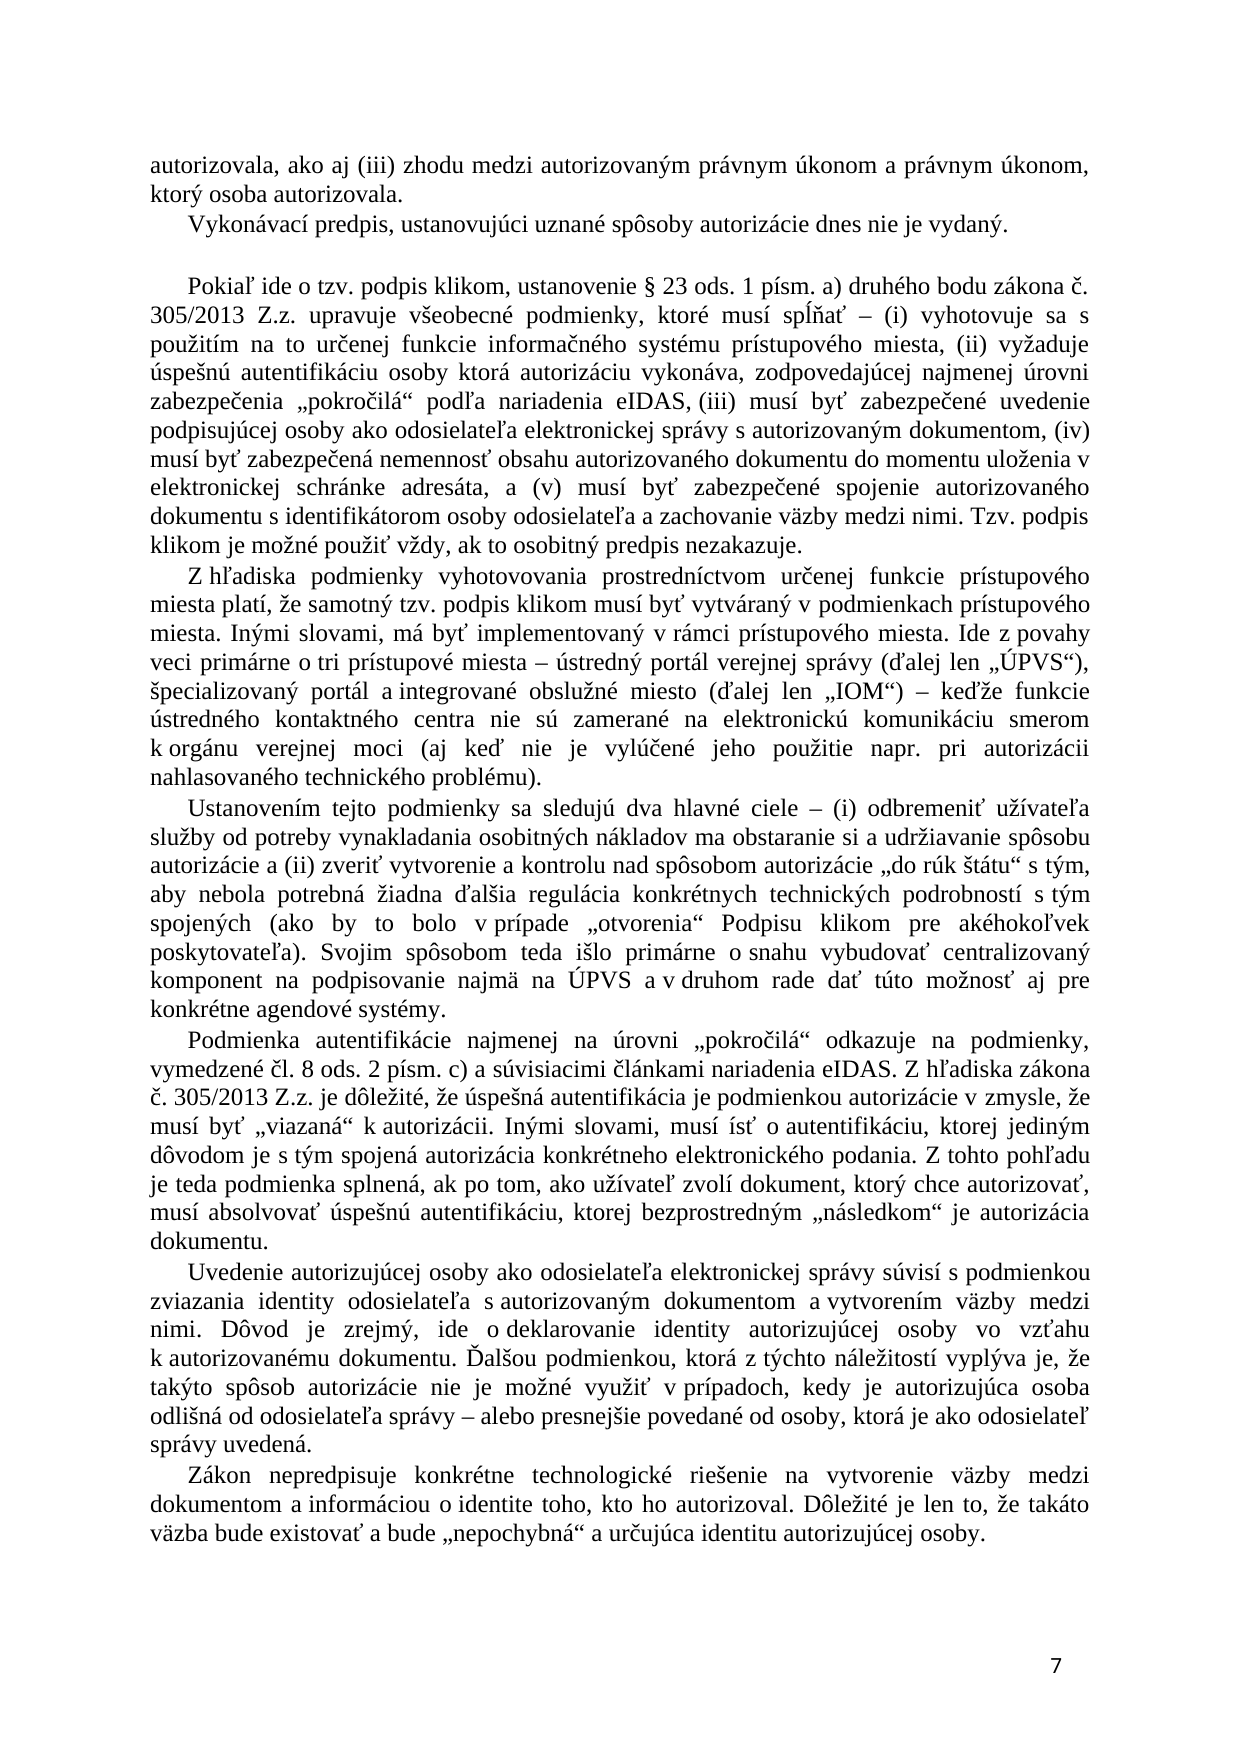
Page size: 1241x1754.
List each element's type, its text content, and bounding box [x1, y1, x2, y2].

text Z hľadiska podmienky vyhotovovania prostredníctvom určenej funkcie prístupového miesta platí, že samotný tzv. podpis klikom musí byť vytváraný v podmienkach prístupového miesta. Inými slovami, má byť implementovaný v rámci prístupového miesta. Ide z povahy veci primárne o tri prístupové miesta – ústredný portál verejnej správy (ďalej len „ÚPVS“), špecializovaný portál a integrované obslužné miesto (ďalej len „IOM“) – keďže funkcie ústredného kontaktného centra nie sú zamerané na elektronickú komunikáciu smerom k orgánu verejnej moci (aj keď nie je vylúčené jeho použitie napr. pri autorizácii nahlasovaného technického problému). [150, 561, 1090, 791]
text Pokiaľ ide o tzv. podpis klikom, ustanovenie § 23 ods. 1 písm. a) druhého bodu zákona č. 305/2013 Z.z. upravuje všeobecné podmienky, ktoré musí spĺňať – (i) vyhotovuje sa s použitím na to určenej funkcie informačného systému prístupového miesta, (ii) vyžaduje úspešnú autentifikáciu osoby ktorá autorizáciu vykonáva, zodpovedajúcej najmenej úrovni zabezpečenia „pokročilá“ podľa nariadenia eIDAS, (iii) musí byť zabezpečené uvedenie podpisujúcej osoby ako odosielateľa elektronickej správy s autorizovaným dokumentom, (iv) musí byť zabezpečená nemennosť obsahu autorizovaného dokumentu do momentu uloženia v elektronickej schránke adresáta, a (v) musí byť zabezpečené spojenie autorizovaného dokumentu s identifikátorom osoby odosielateľa a zachovanie väzby medzi nimi. Tzv. podpis klikom je možné použiť vždy, ak to osobitný predpis nezakazuje. [150, 271, 1090, 559]
text Zákon nepredpisuje konkrétne technologické riešenie na vytvorenie väzby medzi dokumentom a informáciou o identite toho, kto ho autorizoval. Dôležité je len to, že takáto väzba bude existovať a bude „nepochybná“ a určujúca identitu autorizujúcej osoby. [150, 1460, 1090, 1547]
text Podmienka autentifikácie najmenej na úrovni „pokročilá“ odkazuje na podmienky, vymedzené čl. 8 ods. 2 písm. c) a súvisiacimi článkami nariadenia eIDAS. Z hľadiska zákona č. 305/2013 Z.z. je dôležité, že úspešná autentifikácia je podmienkou autorizácie v zmysle, že musí byť „viazaná“ k autorizácii. Inými slovami, musí ísť o autentifikáciu, ktorej jediným dôvodom je s tým spojená autorizácia konkrétneho elektronického podania. Z tohto pohľadu je teda podmienka splnená, ak po tom, ako užívateľ zvolí dokument, ktorý chce autorizovať, musí absolvovať úspešnú autentifikáciu, ktorej bezprostredným „následkom“ je autorizácia dokumentu. [150, 1025, 1090, 1255]
text Uvedenie autorizujúcej osoby ako odosielateľa elektronickej správy súvisí s podmienkou zviazania identity odosielateľa s autorizovaným dokumentom a vytvorením väzby medzi nimi. Dôvod je zrejmý, ide o deklarovanie identity autorizujúcej osoby vo vzťahu k autorizovanému dokumentu. Ďalšou podmienkou, ktorá z týchto náležitostí vyplýva je, že takýto spôsob autorizácie nie je možné využiť v prípadoch, kedy je autorizujúca osoba odlišná od odosielateľa správy – alebo presnejšie povedané od osoby, ktorá je ako odosielateľ správy uvedená. [150, 1257, 1090, 1458]
text Vykonávací predpis, ustanovujúci uznané spôsoby autorizácie dnes nie je vydaný. [150, 209, 1090, 238]
text Ustanovením tejto podmienky sa sledujú dva hlavné ciele – (i) odbremeniť užívateľa služby od potreby vynakladania osobitných nákladov ma obstaranie si a udržiavanie spôsobu autorizácie a (ii) zveriť vytvorenie a kontrolu nad spôsobom autorizácie „do rúk štátu“ s tým, aby nebola potrebná žiadna ďalšia regulácia konkrétnych technických podrobností s tým spojených (ako by to bolo v prípade „otvorenia“ Podpisu klikom pre akéhokoľvek poskytovateľa). Svojim spôsobom teda išlo primárne o snahu vybudovať centralizovaný komponent na podpisovanie najmä na ÚPVS a v druhom rade dať túto možnosť aj pre konkrétne agendové systémy. [150, 793, 1090, 1023]
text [150, 150, 1090, 207]
